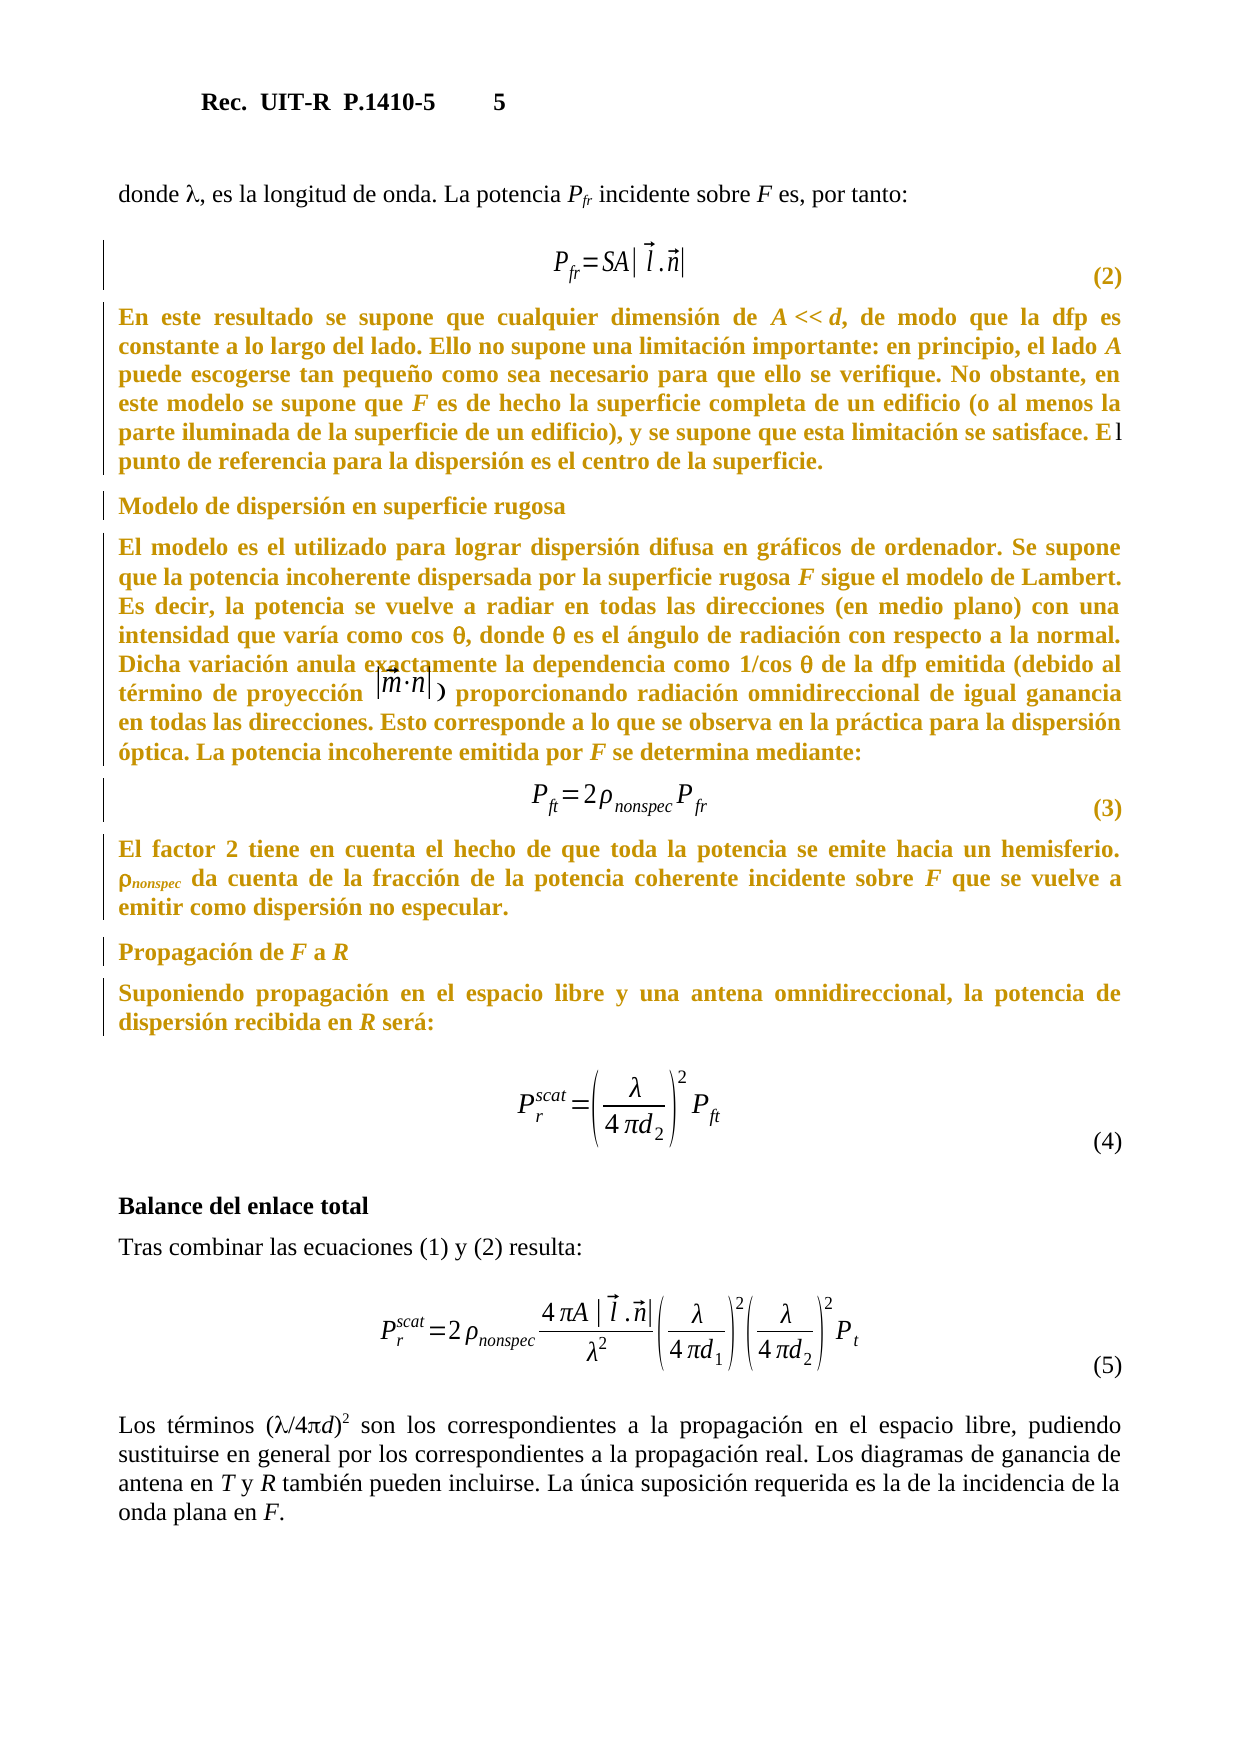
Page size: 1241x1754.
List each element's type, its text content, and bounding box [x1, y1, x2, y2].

text (2) [118, 240, 1122, 289]
text donde , es la longitud de onda. La potencia Pfr incidente sobre F es, por tanto: [118, 179, 1122, 208]
text Los términos (/4d)2 son los correspondientes a la propagación en el espacio libre, pudiendo sustituirse en general por los correspondientes a la propagación real. Los diagramas de ganancia de antena en T y R también pueden incluirse. La única suposición requerida es la de la incidencia de la onda plana en F. [118, 1410, 1122, 1525]
text (3) [118, 778, 1122, 822]
subtitle Modelo de dispersión en superficie rugosa [118, 491, 1122, 520]
text El factor 2 tiene en cuenta el hecho de que toda la potencia se emite hacia un hemisferio. nonspec da cuenta de la fracción de la potencia coherente incidente sobre F que se vuelve a emitir como dispersión no especular. [118, 834, 1122, 920]
text Tras combinar las ecuaciones (1) y (2) resulta: [118, 1232, 1122, 1261]
text (4) [118, 1067, 1122, 1155]
subtitle Balance del enlace total [118, 1191, 1122, 1219]
text Suponiendo propagación en el espacio libre y una antena omnidireccional, la potencia de dispersión recibida en R será: [118, 978, 1122, 1036]
text En este resultado se supone que cualquier dimensión de A << d, de modo que la dfp es constante a lo largo del lado. Ello no supone una limitación importante: en principio, el lado A puede escogerse tan pequeño como sea necesario para que ello se verifique. No obstante, en este modelo se supone que F es de hecho la superficie completa de un edificio (o al menos la parte iluminada de la superficie de un edificio), y se supone que esta limitación se satisface. El punto de referencia para la dispersión es el centro de la superficie. [118, 302, 1122, 474]
text (5) [118, 1292, 1122, 1379]
text El modelo es el utilizado para lograr dispersión difusa en gráficos de ordenador. Se supone que la potencia incoherente dispersada por la superficie rugosa F sigue el modelo de Lambert. Es decir, la potencia se vuelve a radiar en todas las direcciones (en medio plano) con una intensidad que varía como cos , donde es el ángulo de radiación con respecto a la normal. Dicha variación anula exactamente la dependencia como 1/cos de la dfp emitida (debido al término de proyección proporcionando radiación omnidireccional de igual ganancia en todas las direcciones. Esto corresponde a lo que se observa en la práctica para la dispersión óptica. La potencia incoherente emitida por F se determina mediante: [118, 532, 1122, 766]
subtitle Propagación de F a R [118, 937, 1122, 966]
